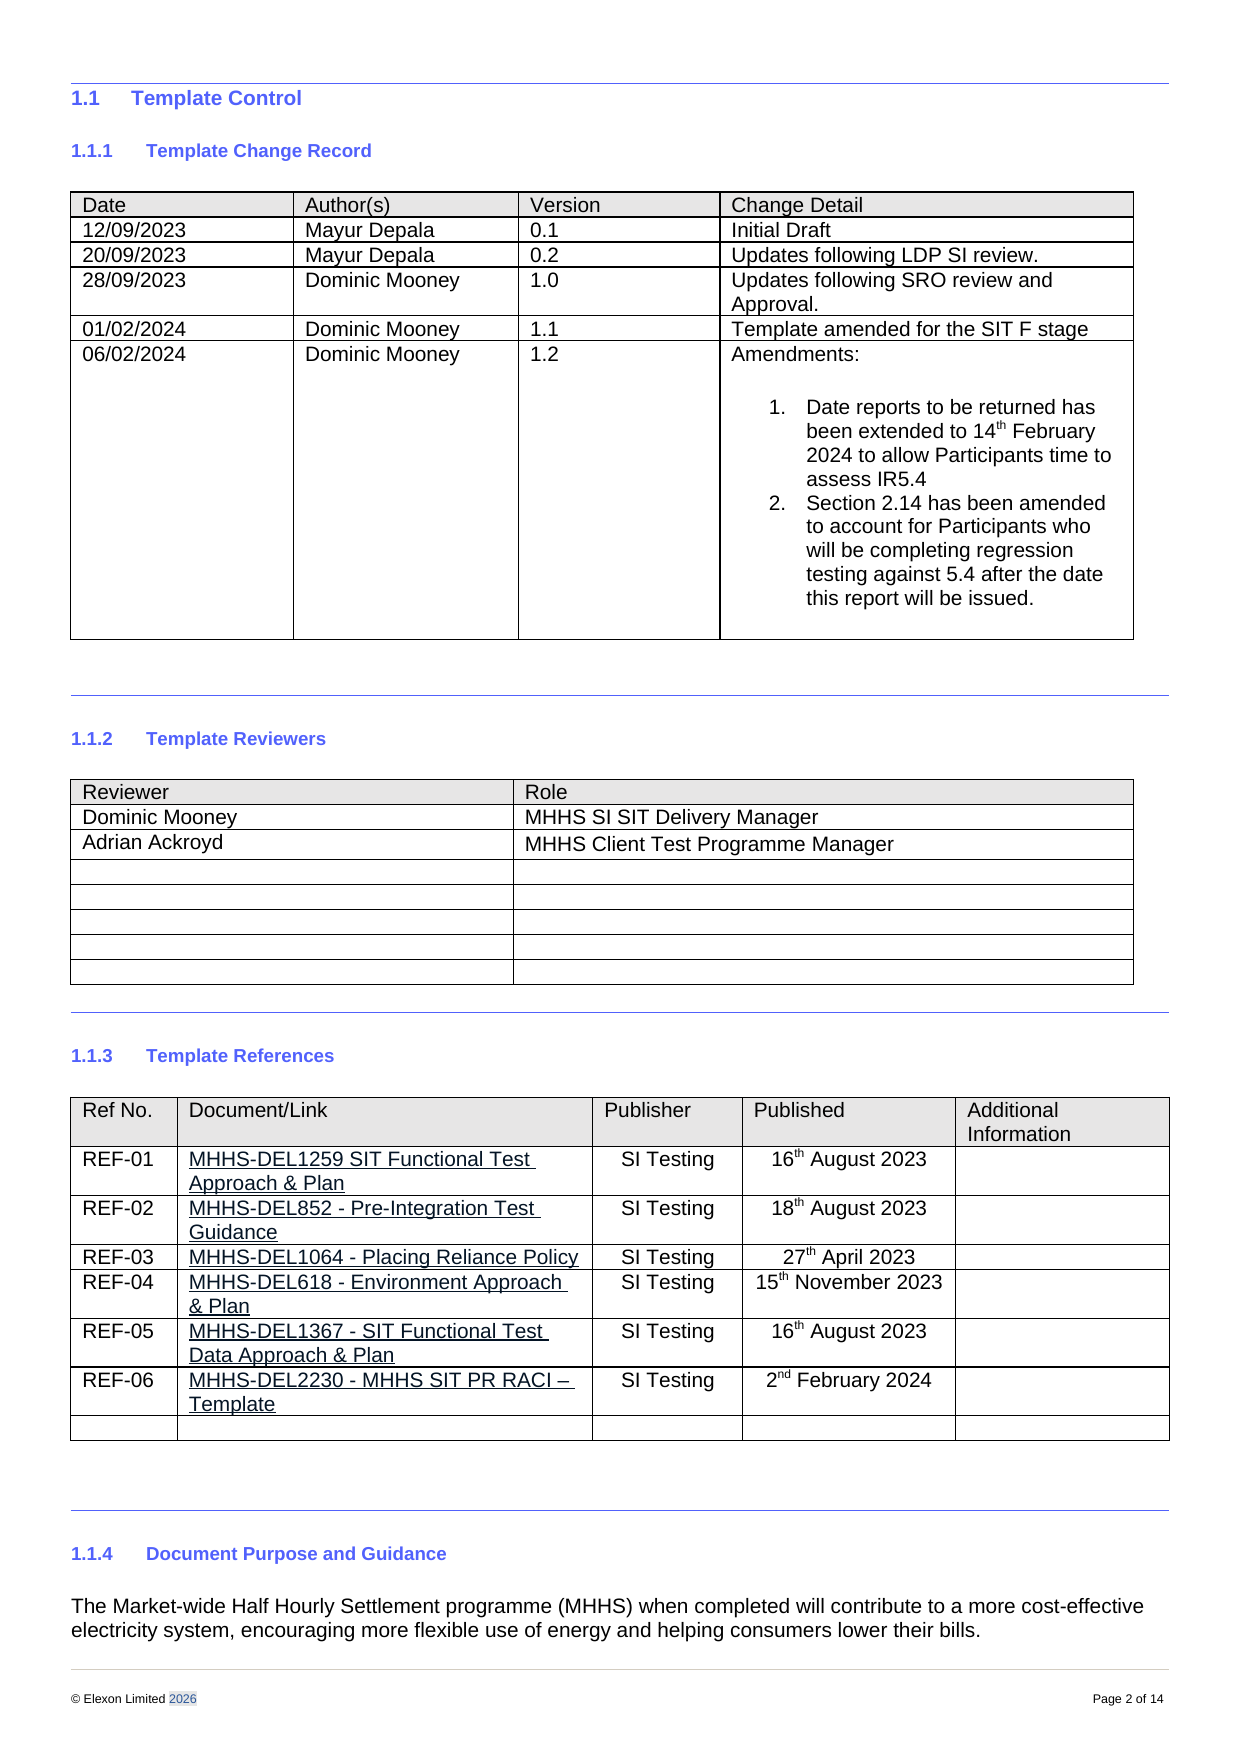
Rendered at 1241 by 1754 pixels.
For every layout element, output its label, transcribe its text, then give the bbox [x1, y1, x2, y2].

table_cell [514, 935, 1133, 959]
table_cell MHHS Client Test Programme Manager [514, 830, 1133, 859]
table_header Role [514, 780, 1133, 804]
table_cell Dominic Mooney [71, 805, 513, 829]
table_cell SI Testing [593, 1319, 742, 1366]
table_cell Updates following LDP SI review. [721, 243, 1133, 266]
table_cell SI Testing [593, 1270, 742, 1317]
table_cell 1.2 [519, 341, 719, 639]
table_cell 06/02/2024 [71, 341, 293, 639]
table_cell 16th August 2023 [743, 1147, 955, 1194]
table_cell [956, 1319, 1169, 1366]
table_cell [71, 860, 513, 884]
table_cell [71, 885, 513, 909]
table_cell Dominic Mooney [294, 268, 518, 315]
table_cell [743, 1416, 955, 1440]
table_cell Updates following SRO review and Approval. [721, 268, 1133, 315]
text The Market-wide Half Hourly Settlement programme (MHHS) when completed will contribute to a more cost-effective electricity system, encouraging more flexible use of energy and helping consumers lower their bills. [71, 1594, 1169, 1642]
table_cell 18th August 2023 [743, 1196, 955, 1243]
table_cell 28/09/2023 [71, 268, 293, 315]
table_cell MHHS-DEL1367 - SIT Functional Test Data Approach & Plan [178, 1319, 592, 1366]
table_cell 27th April 2023 [743, 1245, 955, 1268]
subtitle Template Change Record [71, 107, 1169, 164]
table_cell Mayur Depala [294, 218, 518, 241]
table_cell REF-04 [71, 1270, 177, 1317]
table_cell 20/09/2023 [71, 243, 293, 266]
subtitle Template References [71, 1013, 1169, 1069]
table_cell REF-03 [71, 1245, 177, 1268]
table_cell Amendments: Date reports to be returned has been extended to 14th February 2024 to allow Participants time to assess IR5.4 Section 2.14 has been amended to account for Participants who will be completing regression testing against 5.4 after the date this report will be issued. [721, 341, 1133, 639]
table_cell [71, 1416, 177, 1440]
table_cell [956, 1270, 1169, 1317]
table_cell REF-02 [71, 1196, 177, 1243]
table_cell [514, 860, 1133, 884]
table_header Reviewer [71, 780, 513, 804]
table_cell MHHS-DEL1064 - Placing Reliance Policy [178, 1245, 592, 1268]
table_cell MHHS-DEL2230 - MHHS SIT PR RACI – Template [178, 1368, 592, 1415]
table_header Additional Information [956, 1098, 1169, 1146]
table_cell MHHS-DEL1259 SIT Functional Test Approach & Plan [178, 1147, 592, 1194]
table_cell [71, 935, 513, 959]
table_cell REF-05 [71, 1319, 177, 1366]
table_cell Mayur Depala [294, 243, 518, 266]
table_cell 1.0 [519, 268, 719, 315]
table_cell [956, 1368, 1169, 1415]
table_cell [514, 960, 1133, 984]
subtitle Document Purpose and Guidance [71, 1511, 1169, 1567]
table_header Change Detail [721, 193, 1133, 216]
table_cell [514, 885, 1133, 909]
table_cell 2nd February 2024 [743, 1368, 955, 1415]
table_header Author(s) [294, 193, 518, 216]
table_cell [956, 1245, 1169, 1268]
table_cell SI Testing [593, 1245, 742, 1268]
table_cell [178, 1416, 592, 1440]
table_cell Dominic Mooney [294, 316, 518, 340]
table_cell Template amended for the SIT F stage [721, 316, 1133, 340]
table_cell [593, 1416, 742, 1440]
table_cell 1.1 [519, 316, 719, 340]
table_cell [956, 1147, 1169, 1194]
table_cell REF-01 [71, 1147, 177, 1194]
table_cell Initial Draft [721, 218, 1133, 241]
table_cell Adrian Ackroyd [71, 830, 513, 859]
table_header Document/Link [178, 1098, 592, 1146]
table_cell [514, 910, 1133, 934]
table_header Ref No. [71, 1098, 177, 1146]
table_cell 01/02/2024 [71, 316, 293, 340]
table_cell SI Testing [593, 1196, 742, 1243]
table_cell 12/09/2023 [71, 218, 293, 241]
table_cell [956, 1196, 1169, 1243]
table_cell [956, 1416, 1169, 1440]
table_cell [71, 910, 513, 934]
table_cell MHHS-DEL618 - Environment Approach & Plan [178, 1270, 592, 1317]
table_cell 0.2 [519, 243, 719, 266]
subtitle Template Control [71, 84, 1169, 107]
table_cell 15th November 2023 [743, 1270, 955, 1317]
table_cell 16th August 2023 [743, 1319, 955, 1366]
table_cell SI Testing [593, 1368, 742, 1415]
table_cell MHHS SI SIT Delivery Manager [514, 805, 1133, 829]
table_cell 0.1 [519, 218, 719, 241]
table_header Version [519, 193, 719, 216]
table_header Published [743, 1098, 955, 1146]
table_cell REF-06 [71, 1368, 177, 1415]
table_header Publisher [593, 1098, 742, 1146]
table_cell SI Testing [593, 1147, 742, 1194]
subtitle Template Reviewers [71, 696, 1169, 752]
table_cell Dominic Mooney [294, 341, 518, 639]
table_header Date [71, 193, 293, 216]
table_cell [71, 960, 513, 984]
table_cell MHHS-DEL852 - Pre-Integration Test Guidance [178, 1196, 592, 1243]
